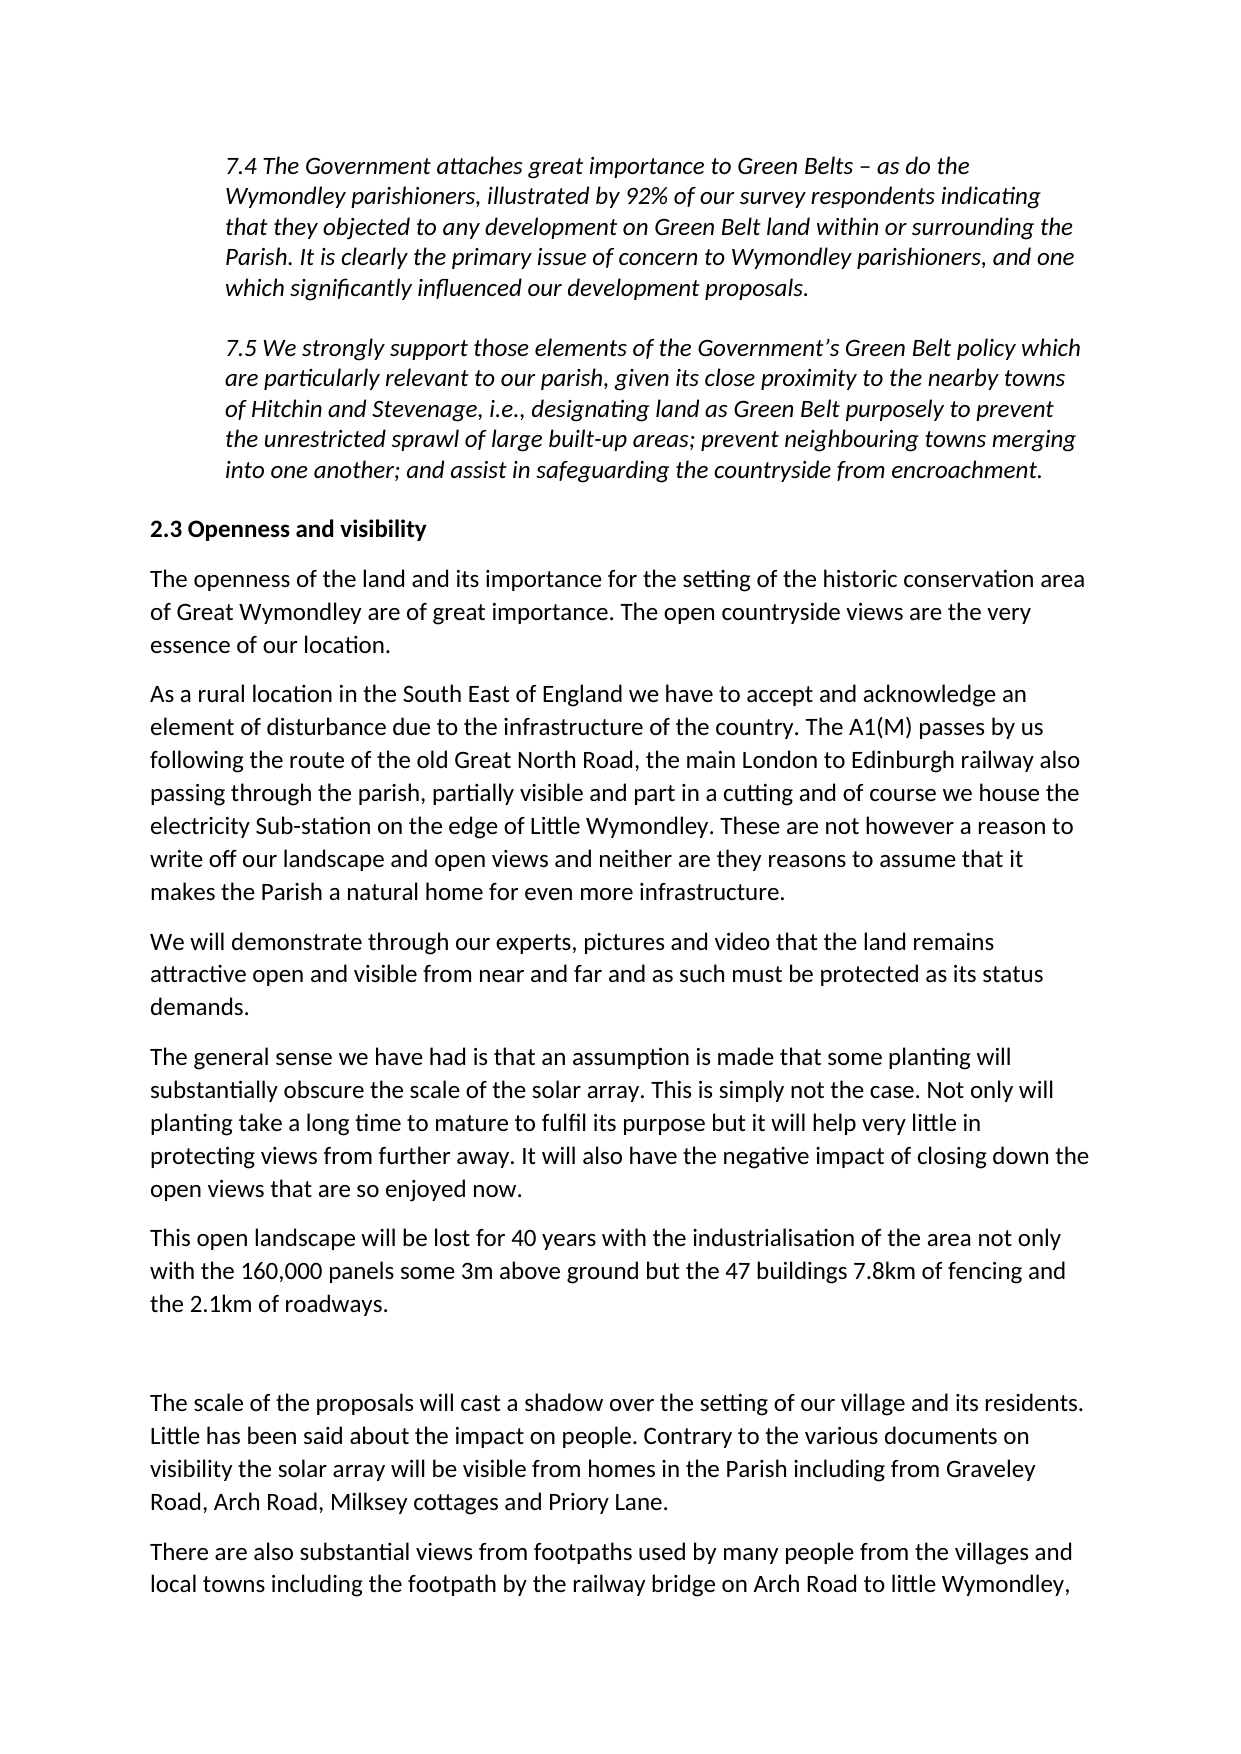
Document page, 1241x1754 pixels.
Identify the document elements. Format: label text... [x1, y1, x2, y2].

text 7.4 The Government attaches great importance to Green Belts – as do the Wymondley parishioners, illustrated by 92% of our survey respondents indicating that they objected to any development on Green Belt land within or surrounding the Parish. It is clearly the primary issue of concern to Wymondley parishioners, and one which significantly influenced our development proposals. [225, 150, 1090, 303]
text The general sense we have had is that an assumption is made that some planting will substantially obscure the scale of the solar array. This is simply not the case. Not only will planting take a long time to mature to fulfil its purpose but it will help very little in protecting views from further away. It will also have the negative impact of closing down the open views that are so enjoyed now. [150, 1041, 1090, 1203]
text The scale of the proposals will cast a shadow over the setting of our village and its residents. Little has been said about the impact on people. Contrary to the various documents on visibility the solar array will be visible from homes in the Parish including from Graveley Road, Arch Road, Milksey cottages and Priory Lane. [150, 1387, 1090, 1517]
text As a rural location in the South East of England we have to accept and acknowledge an element of disturbance due to the infrastructure of the country. The A1(M) passes by us following the route of the old Great North Road, the main London to Edinburgh railway also passing through the parish, partially visible and part in a cutting and of course we house the electricity Sub-station on the edge of Little Wymondley. These are not however a reason to write off our landscape and open views and neither are they reasons to assume that it makes the Parish a natural home for even more infrastructure. [150, 678, 1090, 907]
text The openness of the land and its importance for the setting of the historic conservation area of Great Wymondley are of great importance. The open countryside views are the very essence of our location. [150, 563, 1090, 659]
text 7.5 We strongly support those elements of the Government’s Green Belt policy which are particularly relevant to our parish, given its close proximity to the nearby towns of Hitchin and Stevenage, i.e., designating land as Green Belt purposely to prevent the unrestricted sprawl of large built-up areas; prevent neighbouring towns merging into one another; and assist in safeguarding the countryside from encroachment. [225, 332, 1090, 484]
text 2.3 Openness and visibility [150, 513, 1090, 544]
text This open landscape will be lost for 40 years with the industrialisation of the area not only with the 160,000 panels some 3m above ground but the 47 buildings 7.8km of fencing and the 2.1km of roadways. [150, 1222, 1090, 1319]
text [150, 1536, 1090, 1599]
text We will demonstrate through our experts, pictures and video that the land remains attractive open and visible from near and far and as such must be protected as its status demands. [150, 926, 1090, 1022]
